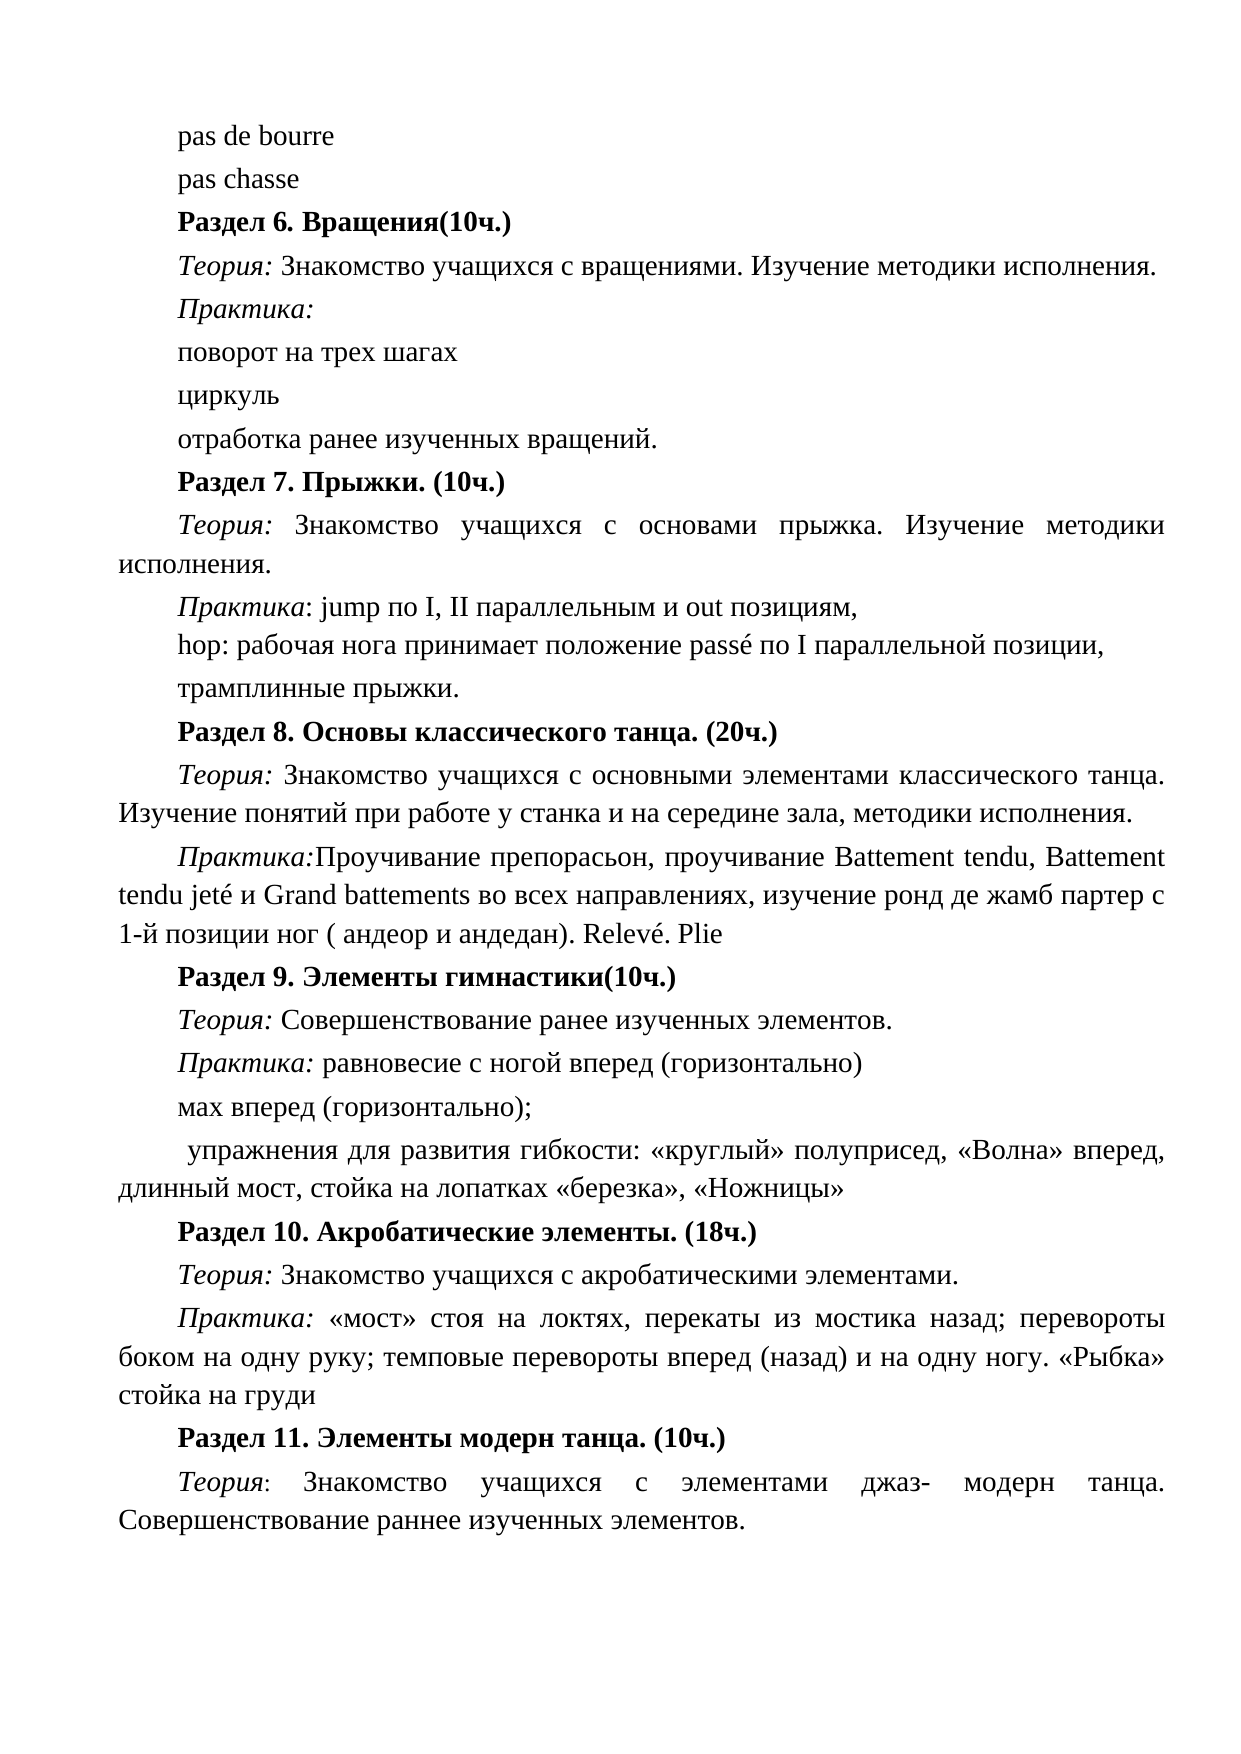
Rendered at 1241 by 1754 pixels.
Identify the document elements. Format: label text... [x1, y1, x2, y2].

text Раздел 10. Акробатические элементы. (18ч.) [118, 1214, 1166, 1247]
text упражнения для развития гибкости: «круглый» полуприсед, «Волна» вперед, длинный мост, стойка на лопатках «березка», «Ножницы» [118, 1132, 1166, 1204]
text Теория: Знакомство учащихся с основными элементами классического танца. Изучение понятий при работе у станка и на середине зала, методики исполнения. [118, 757, 1166, 829]
text Практика: [118, 291, 1166, 324]
text Теория: Знакомство учащихся с вращениями. Изучение методики исполнения. [118, 248, 1166, 281]
text Практика: «мост» стоя на локтях, перекаты из мостика назад; перевороты боком на одну руку; темповые перевороты вперед (назад) и на одну ногу. «Рыбка» стойка на груди [118, 1300, 1166, 1411]
text Раздел 7. Прыжки. (10ч.) [118, 464, 1166, 497]
text Раздел 11. Элементы модерн танца. (10ч.) [118, 1420, 1166, 1454]
text Раздел 8. Основы классического танца. (20ч.) [118, 714, 1166, 747]
text pas de bourre [118, 118, 1166, 152]
text pas chasse [118, 161, 1166, 195]
text Практика: равновесие с ногой вперед (горизонтально) [118, 1045, 1166, 1079]
text Теория: Знакомство учащихся с основами прыжка. Изучение методики исполнения. [118, 507, 1166, 579]
text Теория: Знакомство учащихся с акробатическими элементами. [118, 1257, 1166, 1290]
text Раздел 9. Элементы гимнастики(10ч.) [118, 959, 1166, 992]
text поворот на трех шагах [118, 334, 1166, 368]
text мах вперед (горизонтально); [118, 1089, 1166, 1122]
text циркуль [118, 377, 1166, 411]
text Теория: Знакомство учащихся с элементами джаз- модерн танца. Совершенствование раннее изученных элементов. [118, 1464, 1166, 1536]
text Практика:Проучивание препорасьон, проучивание Battement tendu, Battement tendu jeté и Grand battements во всех направлениях, изучение ронд де жамб партер с 1-й позиции ног ( андеор и андедан). Relevé. Plie [118, 839, 1166, 949]
text Теория: Совершенствование ранее изученных элементов. [118, 1002, 1166, 1036]
text Практика: jump по I, II параллельным и out позициям, [118, 589, 1166, 622]
text отработка ранее изученных вращений. [118, 421, 1166, 454]
text hop: рабочая нога принимает положение passé по I параллельной позиции, [118, 627, 1166, 661]
text Раздел 6. Вращения(10ч.) [118, 204, 1166, 238]
text трамплинные прыжки. [118, 670, 1166, 704]
